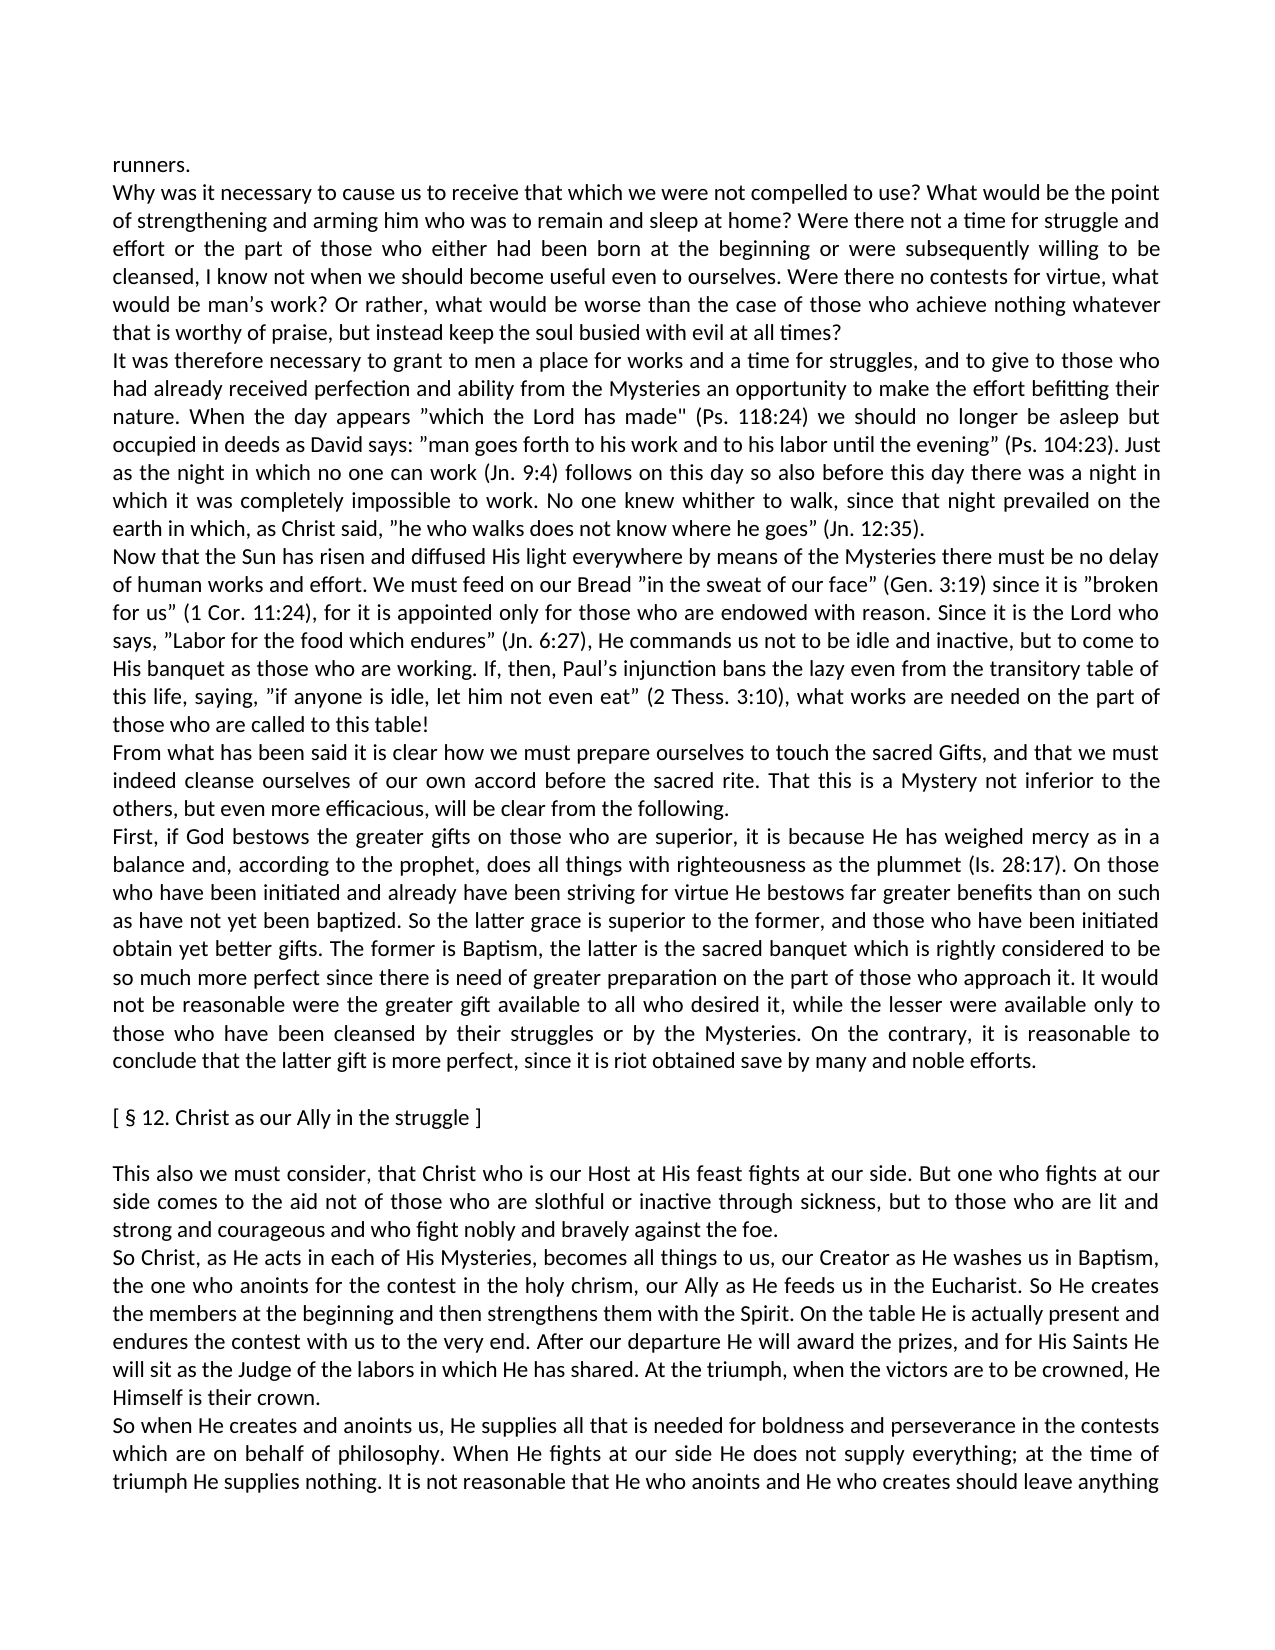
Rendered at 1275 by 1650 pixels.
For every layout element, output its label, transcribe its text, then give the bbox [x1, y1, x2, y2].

text It was therefore necessary to grant to men a place for works and a time for struggles, and to give to those who had already received perfection and ability from the Mysteries an opportunity to make the effort befitting their nature. When the day appears ”which the Lord has made" (Ps. 118:24) we should no longer be asleep but occupied in deeds as David says: ”man goes forth to his work and to his labor until the evening” (Ps. 104:23). Just as the night in which no one can work (Jn. 9:4) follows on this day so also before this day there was a night in which it was completely impossible to work. No one knew whither to walk, since that night prevailed on the earth in which, as Christ said, ”he who walks does not know where he goes” (Jn. 12:35). [112, 346, 1162, 542]
text This also we must consider, that Christ who is our Host at His feast fights at our side. But one who fights at our side comes to the aid not of those who are slothful or inactive through sickness, but to those who are lit and strong and courageous and who fight nobly and bravely against the foe. [112, 1159, 1162, 1243]
text Why was it necessary to cause us to receive that which we were not compelled to use? What would be the point of strengthening and arming him who was to remain and sleep at home? Were there not a time for struggle and effort or the part of those who either had been born at the beginning or were subsequently willing to be cleansed, I know not when we should become useful even to ourselves. Were there no contests for virtue, what would be man’s work? Or rather, what would be worse than the case of those who achieve nothing whatever that is worthy of praise, but instead keep the soul busied with evil at all times? [112, 178, 1162, 346]
text From what has been said it is clear how we must prepare ourselves to touch the sacred Gifts, and that we must indeed cleanse ourselves of our own accord before the sacred rite. That this is a Mystery not inferior to the others, but even more efficacious, will be clear from the following. [112, 738, 1162, 822]
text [112, 1411, 1162, 1495]
text First, if God bestows the greater gifts on those who are superior, it is because He has weighed mercy as in a balance and, according to the prophet, does all things with righteousness as the plummet (Is. 28:17). On those who have been initiated and already have been striving for virtue He bestows far greater benefits than on such as have not yet been baptized. So the latter grace is superior to the former, and those who have been initiated obtain yet better gifts. The former is Baptism, the latter is the sacred banquet which is rightly considered to be so much more perfect since there is need of greater preparation on the part of those who approach it. It would not be reasonable were the greater gift available to all who desired it, while the lesser were available only to those who have been cleansed by their struggles or by the Mysteries. On the contrary, it is reasonable to conclude that the latter gift is more perfect, since it is riot obtained save by many and noble efforts. [112, 822, 1162, 1075]
subtitle [ § 12. Christ as our Ally in the struggle ] [112, 1103, 1162, 1131]
text Now that the Sun has risen and diffused His light everywhere by means of the Mysteries there must be no delay of human works and effort. We must feed on our Bread ”in the sweat of our face” (Gen. 3:19) since it is ”broken for us” (1 Cor. 11:24), for it is appointed only for those who are endowed with reason. Since it is the Lord who says, ”Labor for the food which endures” (Jn. 6:27), He commands us not to be idle and inactive, but to come to His banquet as those who are working. If, then, Paul’s injunction bans the lazy even from the transitory table of this life, saying, ”if anyone is idle, let him not even eat” (2 Thess. 3:10), what works are needed on the part of those who are called to this table! [112, 542, 1162, 738]
text So Christ, as He acts in each of His Mysteries, becomes all things to us, our Creator as He washes us in Baptism, the one who anoints for the contest in the holy chrism, our Ally as He feeds us in the Eucharist. So He creates the members at the beginning and then strengthens them with the Spirit. On the table He is actually present and endures the contest with us to the very end. After our departure He will award the prizes, and for His Saints He will sit as the Judge of the labors in which He has shared. At the triumph, when the victors are to be crowned, He Himself is their crown. [112, 1243, 1162, 1411]
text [112, 150, 1162, 178]
